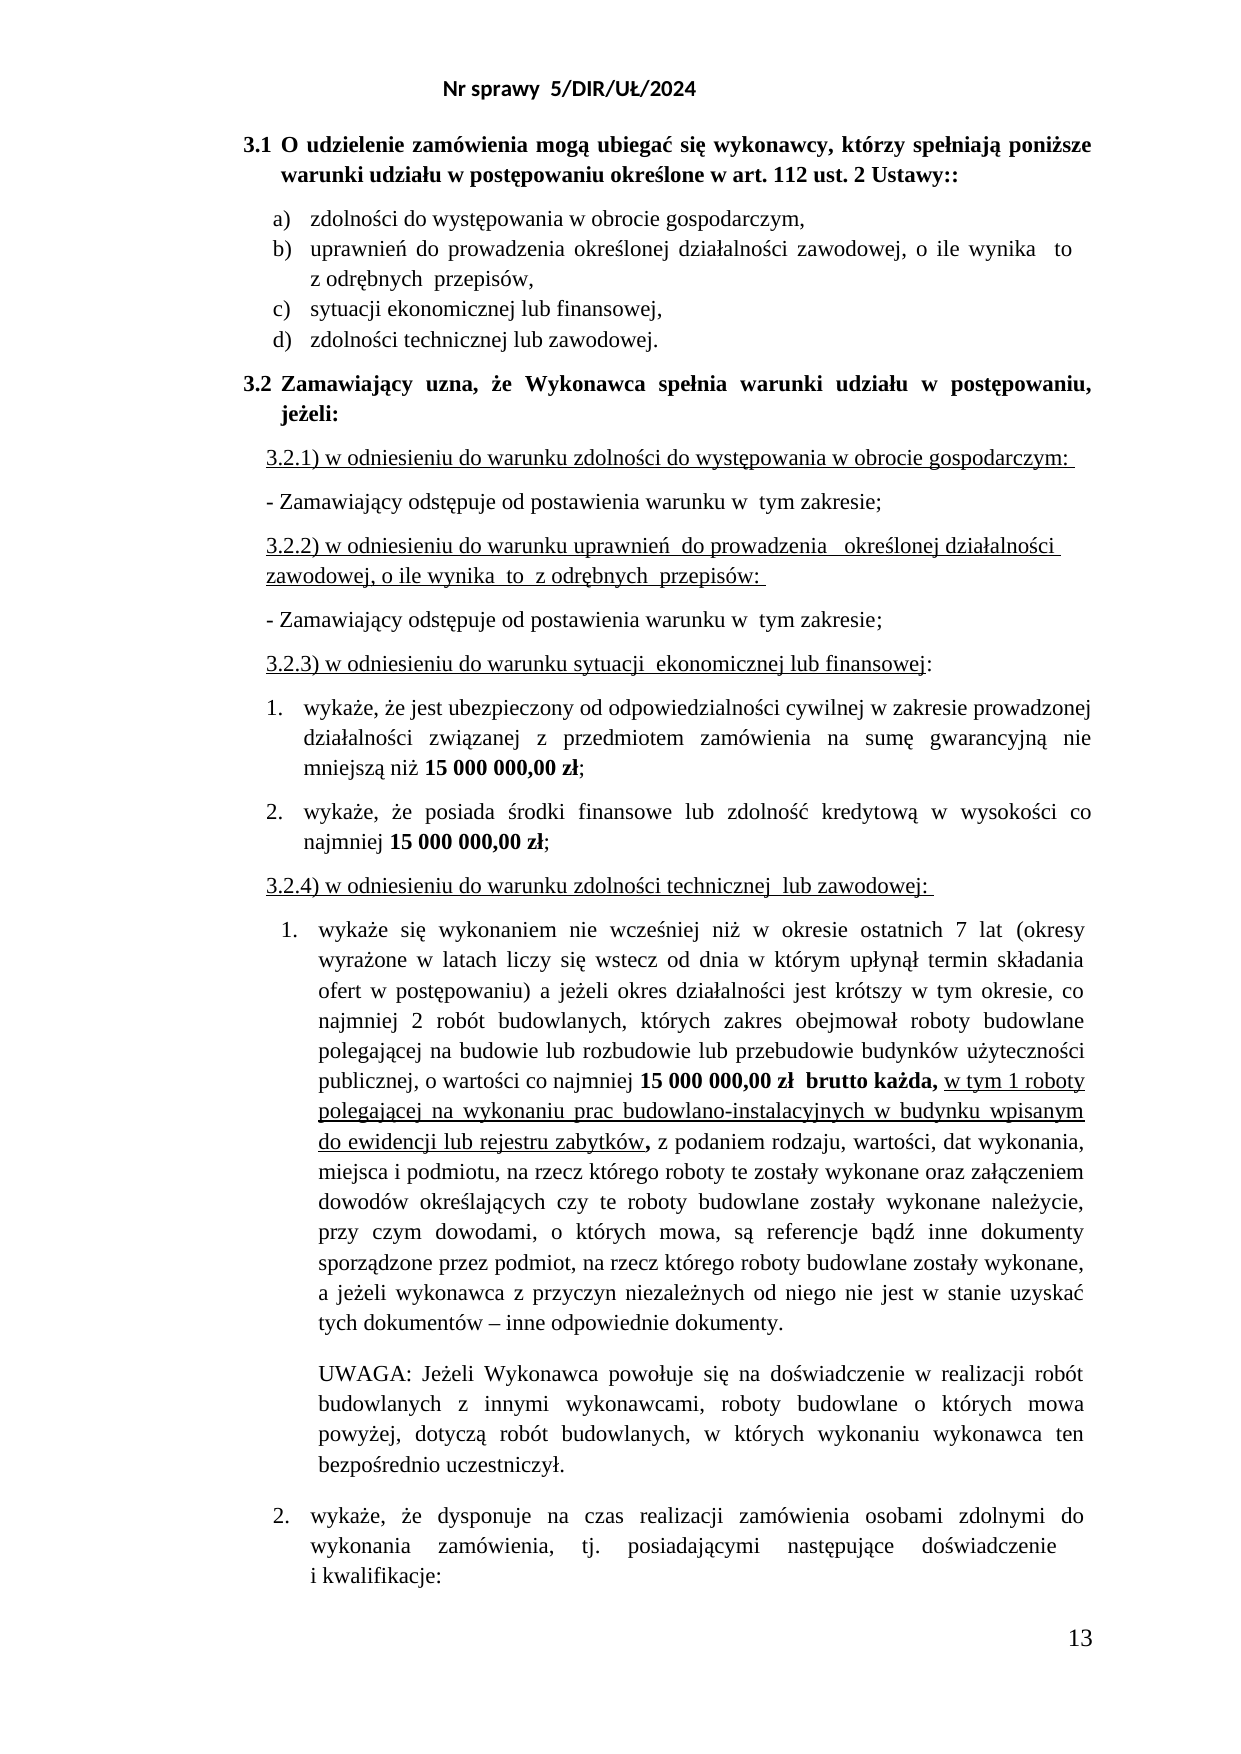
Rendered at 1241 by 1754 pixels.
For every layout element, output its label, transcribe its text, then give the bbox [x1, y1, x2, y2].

list wykaże się wykonaniem nie wcześniej niż w okresie ostatnich 7 lat (okresy wyrażone w latach liczy się wstecz od dnia w którym upłynął termin składania ofert w postępowaniu) a jeżeli okres działalności jest krótszy w tym okresie, co najmniej 2 robót budowlanych, których zakres obejmował roboty budowlane polegającej na budowie lub rozbudowie lub przebudowie budynków użyteczności publicznej, o wartości co najmniej 15 000 000,00 zł brutto każda, w tym 1 roboty polegającej na wykonaniu prac budowlano-instalacyjnych w budynku wpisanym do ewidencji lub rejestru zabytków, z podaniem rodzaju, wartości, dat wykonania, miejsca i podmiotu, na rzecz którego roboty te zostały wykonane oraz załączeniem dowodów określających czy te roboty budowlane zostały wykonane należycie, przy czym dowodami, o których mowa, są referencje bądź inne dokumenty sporządzone przez podmiot, na rzecz którego roboty budowlane zostały wykonane, a jeżeli wykonawca z przyczyn niezależnych od niego nie jest w stanie uzyskać tych dokumentów – inne odpowiednie dokumenty. [281, 916, 1085, 1335]
text 3.2.3) w odniesieniu do warunku sytuacji ekonomicznej lub finansowej: [266, 650, 1092, 676]
text 3.2.4) w odniesieniu do warunku zdolności technicznej lub zawodowej: [266, 872, 1092, 899]
list Zamawiający uzna, że Wykonawca spełnia warunki udziału w postępowaniu, jeżeli: [243, 369, 1092, 426]
list sytuacji ekonomicznej lub finansowej, [273, 295, 1092, 322]
list O udzielenie zamówienia mogą ubiegać się wykonawcy, którzy spełniają poniższe warunki udziału w postępowaniu określone w art. 112 ust. 2 Ustawy:: [243, 131, 1092, 187]
list zdolności technicznej lub zawodowej. [273, 326, 1092, 352]
text 3.2.2) w odniesieniu do warunku uprawnień do prowadzenia określonej działalności zawodowej, o ile wynika to z odrębnych przepisów: [266, 532, 1092, 588]
list wykaże, że jest ubezpieczony od odpowiedzialności cywilnej w zakresie prowadzonej działalności związanej z przedmiotem zamówienia na sumę gwarancyjną nie mniejszą niż 15 000 000,00 zł; [266, 694, 1092, 781]
list zdolności do występowania w obrocie gospodarczym, [273, 205, 1092, 231]
text - Zamawiający odstępuje od postawienia warunku w tym zakresie; [266, 606, 1092, 632]
list wykaże, że posiada środki finansowe lub zdolność kredytową w wysokości co najmniej 15 000 000,00 zł; [266, 798, 1092, 855]
text - Zamawiający odstępuje od postawienia warunku w tym zakresie; [266, 488, 1092, 514]
list UWAGA: Jeżeli Wykonawca powołuje się na doświadczenie w realizacji robót budowlanych z innymi wykonawcami, roboty budowlane o których mowa powyżej, dotyczą robót budowlanych, w których wykonaniu wykonawca ten bezpośrednio uczestniczył. [318, 1360, 1085, 1477]
list uprawnień do prowadzenia określonej działalności zawodowej, o ile wynika to z odrębnych przepisów, [273, 235, 1092, 292]
text 3.2.1) w odniesieniu do warunku zdolności do występowania w obrocie gospodarczym: [266, 444, 1092, 470]
list wykaże, że dysponuje na czas realizacji zamówienia osobami zdolnymi do wykonania zamówienia, tj. posiadającymi następujące doświadczenie i kwalifikacje: [273, 1502, 1085, 1588]
